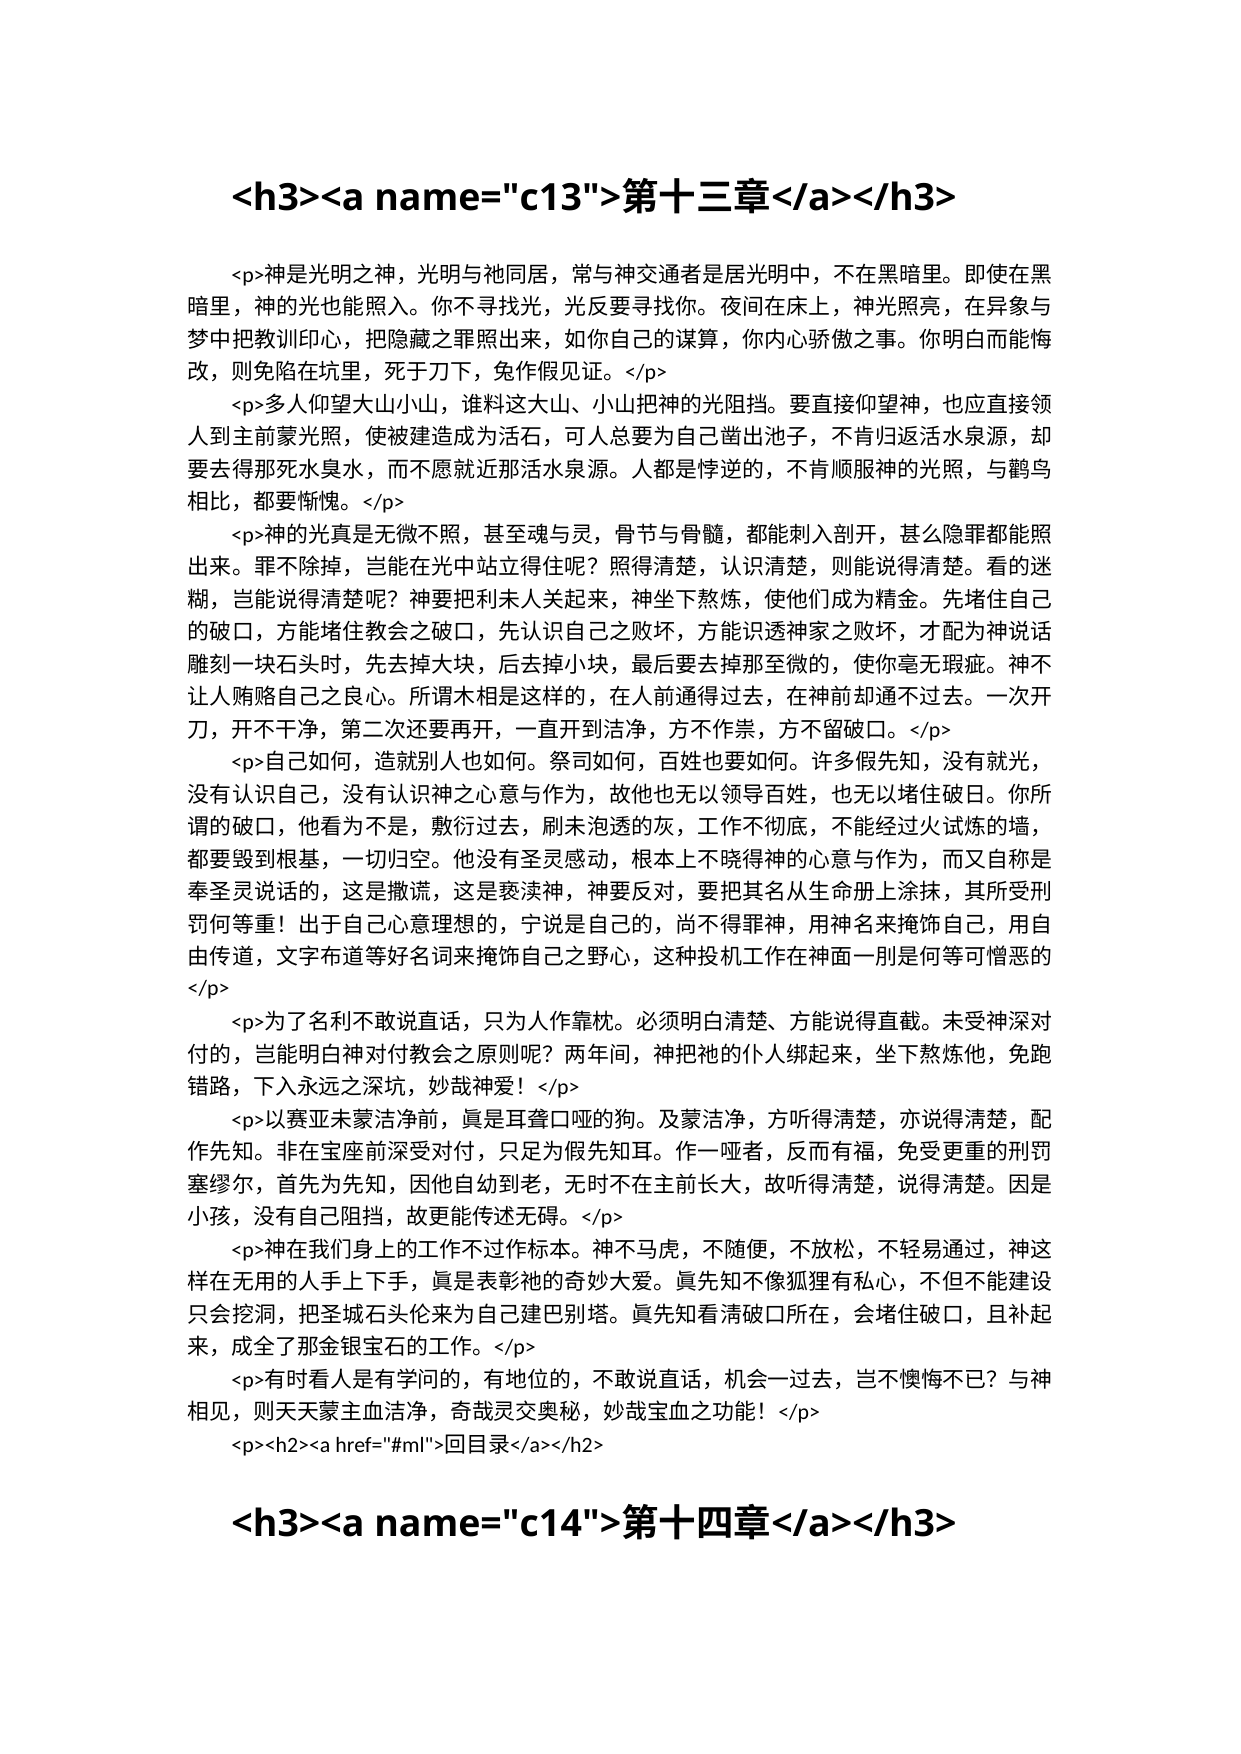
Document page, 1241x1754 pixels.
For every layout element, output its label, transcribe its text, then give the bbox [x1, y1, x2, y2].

text <p>为了名利不敢说直话，只为人作靠枕。必须明白清楚、方能说得直截。未受神深对付的，岂能明白神对付教会之原则呢？两年间，神把祂的仆人绑起来，坐下熬炼他，免跑错路，下入永远之深坑，妙哉神爱！</p> [187, 1004, 1053, 1101]
subtitle <h3><a name="c14">第十四章</a></h3> [187, 1488, 1053, 1553]
text <p>多人仰望大山小山，谁料这大山、小山把神的光阻挡。要直接仰望神，也应直接领人到主前蒙光照，使被建造成为活石，可人总要为自己凿出池子，不肯归返活水泉源，却要去得那死水臭水，而不愿就近那活水泉源。人都是悖逆的，不肯顺服神的光照，与鹳鸟相比，都要惭愧。</p> [187, 386, 1053, 516]
text <p>有时看人是有学问的，有地位的，不敢说直话，机会一过去，岂不懊悔不已？与神相见，则天天蒙主血洁净，奇哉灵交奥秘，妙哉宝血之功能！</p> [187, 1361, 1053, 1426]
subtitle <h3><a name="c13">第十三章</a></h3> [187, 162, 1053, 227]
text <p>神的光真是无微不照，甚至魂与灵，骨节与骨髓，都能刺入剖开，甚么隐罪都能照出来。罪不除掉，岂能在光中站立得住呢？照得清楚，认识清楚，则能说得清楚。看的迷糊，岂能说得清楚呢？神要把利未人关起来，神坐下熬炼，使他们成为精金。先堵住自己的破口，方能堵住教会之破口，先认识自己之败坏，方能识透神家之败坏，才配为神说话。雕刻一块石头时，先去掉大块，后去掉小块，最后要去掉那至微的，使你亳无瑕疵。神不让人贿赂自己之良心。所谓木相是这样的，在人前通得过去，在神前却通不过去。一次开刀，开不干净，第二次还要再开，一直开到洁净，方不作祟，方不留破口。</p> [187, 516, 1053, 744]
text <p><h2><a href="#ml">回目录</a></h2> [187, 1426, 1053, 1459]
text <p>以赛亚未蒙洁净前，眞是耳聋口哑的狗。及蒙洁净，方听得淸楚，亦说得淸楚，配作先知。非在宝座前深受对付，只足为假先知耳。作一哑者，反而有福，免受更重的刑罚。塞缪尔，首先为先知，因他自幼到老，无时不在主前长大，故听得淸楚，说得淸楚。因是小孩，没有自己阻挡，故更能传述无碍。</p> [187, 1101, 1053, 1231]
text <p>神是光明之神，光明与祂同居，常与神交通者是居光明中，不在黑暗里。即使在黑暗里，神的光也能照入。你不寻找光，光反要寻找你。夜间在床上，神光照亮，在异象与梦中把教训印心，把隐藏之罪照出来，如你自己的谋算，你内心骄傲之事。你明白而能悔改，则免陷在坑里，死于刀下，兔作假见证。</p> [187, 256, 1053, 386]
text <p>神在我们身上的工作不过作标本。神不马虎，不随便，不放松，不轻易通过，神这样在无用的人手上下手，眞是表彰祂的奇妙大爱。眞先知不像狐狸有私心，不但不能建设、只会挖洞，把圣城石头伦来为自己建巴别塔。眞先知看淸破口所在，会堵住破口，且补起来，成全了那金银宝石的工作。</p> [187, 1231, 1053, 1361]
text <p>自己如何，造就别人也如何。祭司如何，百姓也要如何。许多假先知，没有就光，没有认识自己，没有认识神之心意与作为，故他也无以领导百姓，也无以堵住破日。你所谓的破口，他看为不是，敷衍过去，刷未泡透的灰，工作不彻底，不能经过火试炼的墙，都要毁到根基，一切归空。他没有圣灵感动，根本上不晓得神的心意与作为，而又自称是奉圣灵说话的，这是撒谎，这是亵渎神，神要反对，要把其名从生命册上涂抹，其所受刑罚何等重！出于自己心意理想的，宁说是自己的，尚不得罪神，用神名来掩饰自己，用自由传道，文字布道等好名词来掩饰自己之野心，这种投机工作在神面一刖是何等可憎恶的。</p> [187, 744, 1053, 1004]
